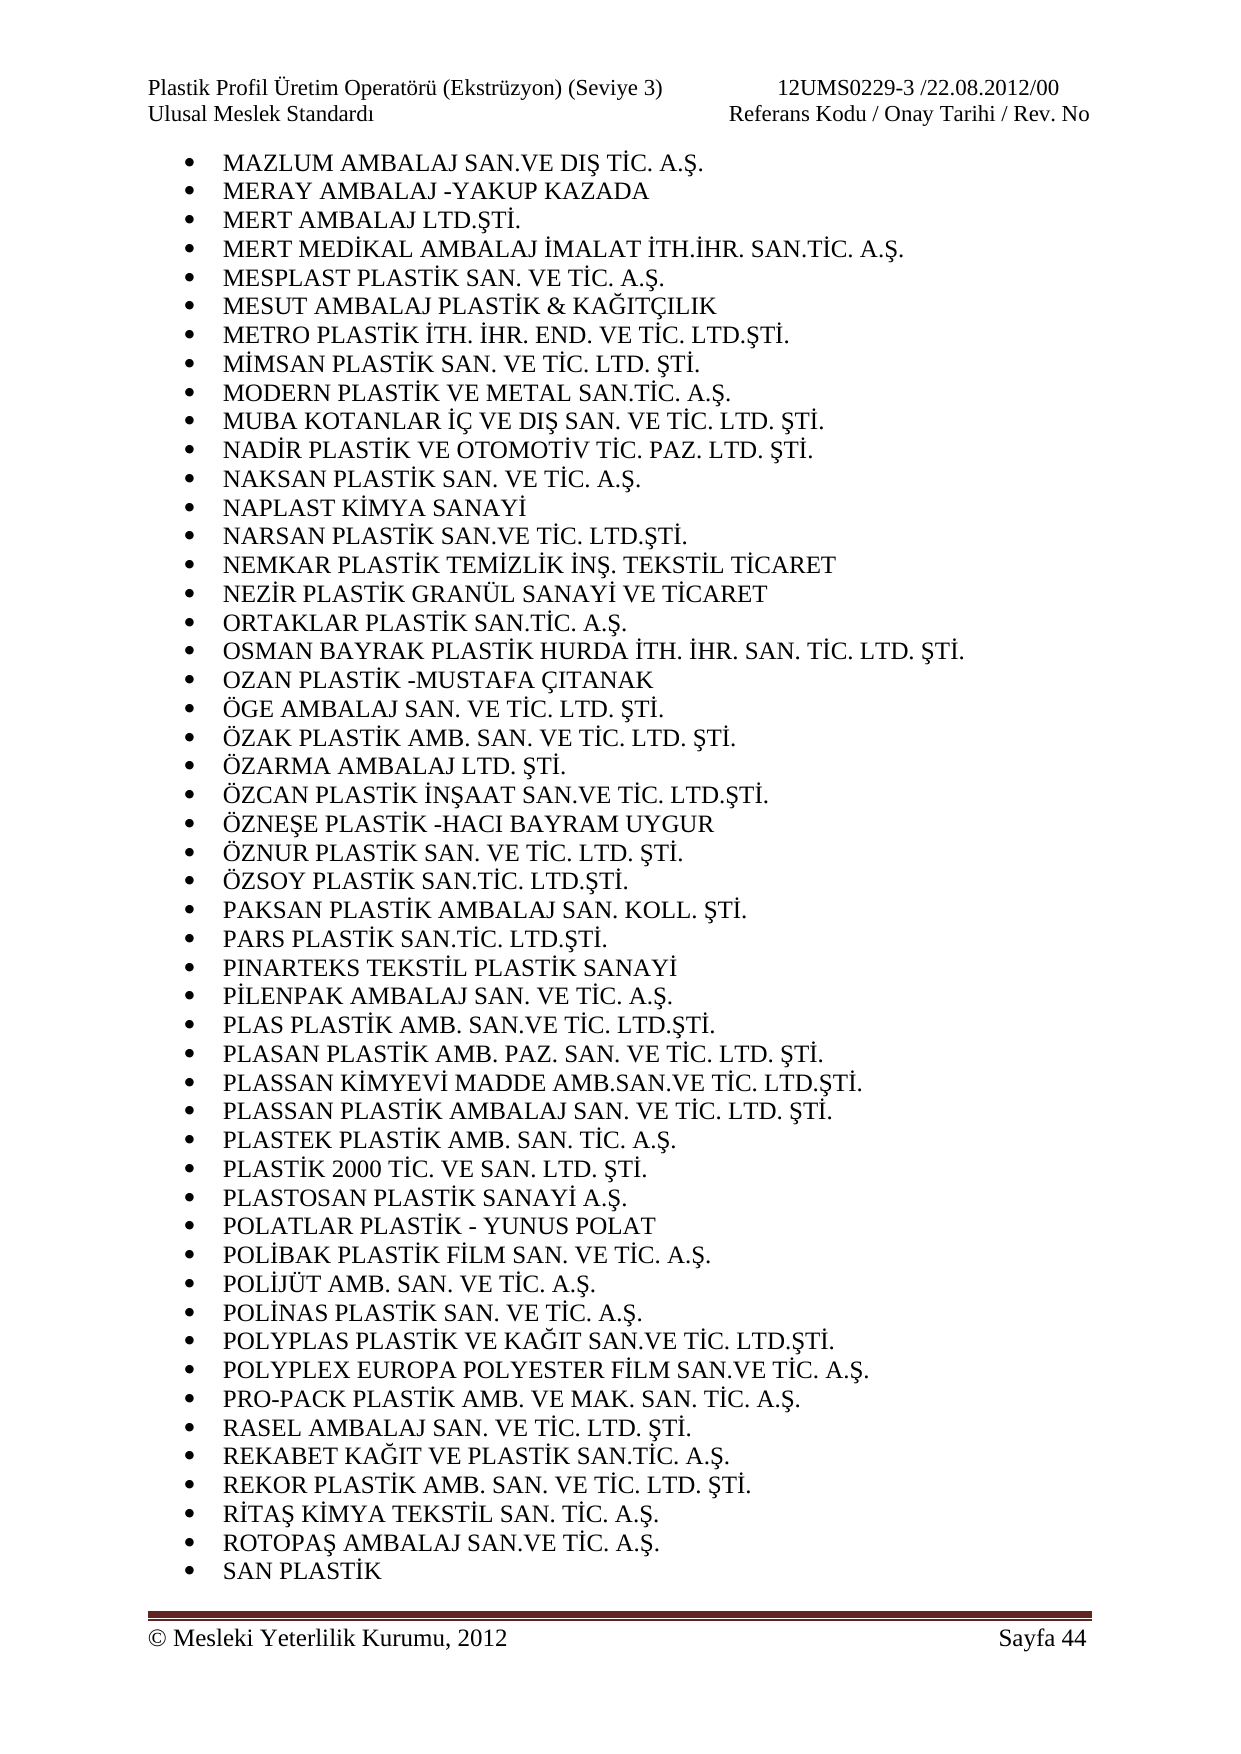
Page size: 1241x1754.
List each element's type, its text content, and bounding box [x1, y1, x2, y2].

list MESUT AMBALAJ PLASTİK & KAĞITÇILIK [185, 263, 1092, 291]
list PINARTEKS TEKSTİL PLASTİK SANAYİ [185, 924, 1092, 953]
list NAKSAN PLASTİK SAN. VE TİC. A.Ş. [185, 435, 1092, 464]
list ÖZCAN PLASTİK İNŞAAT SAN.VE TİC. LTD.ŞTİ. [185, 751, 1092, 780]
list NEZİR PLASTİK GRANÜL SANAYİ VE TİCARET [185, 550, 1092, 579]
list METRO PLASTİK İTH. İHR. END. VE TİC. LTD.ŞTİ. [185, 291, 1092, 320]
list PLASTOSAN PLASTİK SANAYİ A.Ş. [185, 1154, 1092, 1183]
list PİLENPAK AMBALAJ SAN. VE TİC. A.Ş. [185, 953, 1092, 981]
list POLYPLAS PLASTİK VE KAĞIT SAN.VE TİC. LTD.ŞTİ. [185, 1298, 1092, 1326]
list MUBA KOTANLAR İÇ VE DIŞ SAN. VE TİC. LTD. ŞTİ. [185, 378, 1092, 406]
list MERAY AMBALAJ -YAKUP KAZADA [185, 148, 1092, 176]
list ÖZAK PLASTİK AMB. SAN. VE TİC. LTD. ŞTİ. [185, 694, 1092, 723]
list PARS PLASTİK SAN.TİC. LTD.ŞTİ. [185, 895, 1092, 924]
list REKOR PLASTİK AMB. SAN. VE TİC. LTD. ŞTİ. [185, 1441, 1092, 1470]
list MODERN PLASTİK VE METAL SAN.TİC. A.Ş. [185, 349, 1092, 378]
list POLYPLEX EUROPA POLYESTER FİLM SAN.VE TİC. A.Ş. [185, 1326, 1092, 1355]
list MİMSAN PLASTİK SAN. VE TİC. LTD. ŞTİ. [185, 320, 1092, 349]
list POLİJÜT AMB. SAN. VE TİC. A.Ş. [185, 1240, 1092, 1269]
list PRO-PACK PLASTİK AMB. VE MAK. SAN. TİC. A.Ş. [185, 1355, 1092, 1384]
list NEMKAR PLASTİK TEMİZLİK İNŞ. TEKSTİL TİCARET [185, 521, 1092, 550]
list SARAN PLASTİK [185, 1556, 1092, 1585]
list SAN PLASTİK [185, 1528, 1092, 1556]
list PLASTİK 2000 TİC. VE SAN. LTD. ŞTİ. [185, 1125, 1092, 1154]
list POLİNAS PLASTİK SAN. VE TİC. A.Ş. [185, 1269, 1092, 1298]
list PLAS PLASTİK AMB. SAN.VE TİC. LTD.ŞTİ. [185, 981, 1092, 1010]
list PLASSAN PLASTİK AMBALAJ SAN. VE TİC. LTD. ŞTİ. [185, 1068, 1092, 1096]
list PLASSAN KİMYEVİ MADDE AMB.SAN.VE TİC. LTD.ŞTİ. [185, 1039, 1092, 1068]
list REKABET KAĞIT VE PLASTİK SAN.TİC. A.Ş. [185, 1413, 1092, 1441]
list NAPLAST KİMYA SANAYİ [185, 464, 1092, 493]
list POLİBAK PLASTİK FİLM SAN. VE TİC. A.Ş. [185, 1211, 1092, 1240]
list PLASTEK PLASTİK AMB. SAN. TİC. A.Ş. [185, 1096, 1092, 1125]
list ÖZSOY PLASTİK SAN.TİC. LTD.ŞTİ. [185, 838, 1092, 866]
list MERT AMBALAJ LTD.ŞTİ. [185, 176, 1092, 205]
list POLATLAR PLASTİK - YUNUS POLAT [185, 1183, 1092, 1211]
list PLASAN PLASTİK AMB. PAZ. SAN. VE TİC. LTD. ŞTİ. [185, 1010, 1092, 1039]
list PAKSAN PLASTİK AMBALAJ SAN. KOLL. ŞTİ. [185, 866, 1092, 895]
list ÖZARMA AMBALAJ LTD. ŞTİ. [185, 723, 1092, 751]
list ÖZNUR PLASTİK SAN. VE TİC. LTD. ŞTİ. [185, 809, 1092, 838]
list RASEL AMBALAJ SAN. VE TİC. LTD. ŞTİ. [185, 1384, 1092, 1413]
list OSMAN BAYRAK PLASTİK HURDA İTH. İHR. SAN. TİC. LTD. ŞTİ. [185, 608, 1092, 636]
list ORTAKLAR PLASTİK SAN.TİC. A.Ş. [185, 579, 1092, 608]
list ÖZNEŞE PLASTİK -HACI BAYRAM UYGUR [185, 780, 1092, 809]
list ÖGE AMBALAJ SAN. VE TİC. LTD. ŞTİ. [185, 665, 1092, 694]
list OZAN PLASTİK -MUSTAFA ÇITANAK [185, 636, 1092, 665]
list MERT MEDİKAL AMBALAJ İMALAT İTH.İHR. SAN.TİC. A.Ş. [185, 205, 1092, 234]
list NADİR PLASTİK VE OTOMOTİV TİC. PAZ. LTD. ŞTİ. [185, 406, 1092, 435]
list ROTOPAŞ AMBALAJ SAN.VE TİC. A.Ş. [185, 1499, 1092, 1528]
list NARSAN PLASTİK SAN.VE TİC. LTD.ŞTİ. [185, 493, 1092, 521]
list RİTAŞ KİMYA TEKSTİL SAN. TİC. A.Ş. [185, 1470, 1092, 1499]
list MESPLAST PLASTİK SAN. VE TİC. A.Ş. [185, 234, 1092, 263]
